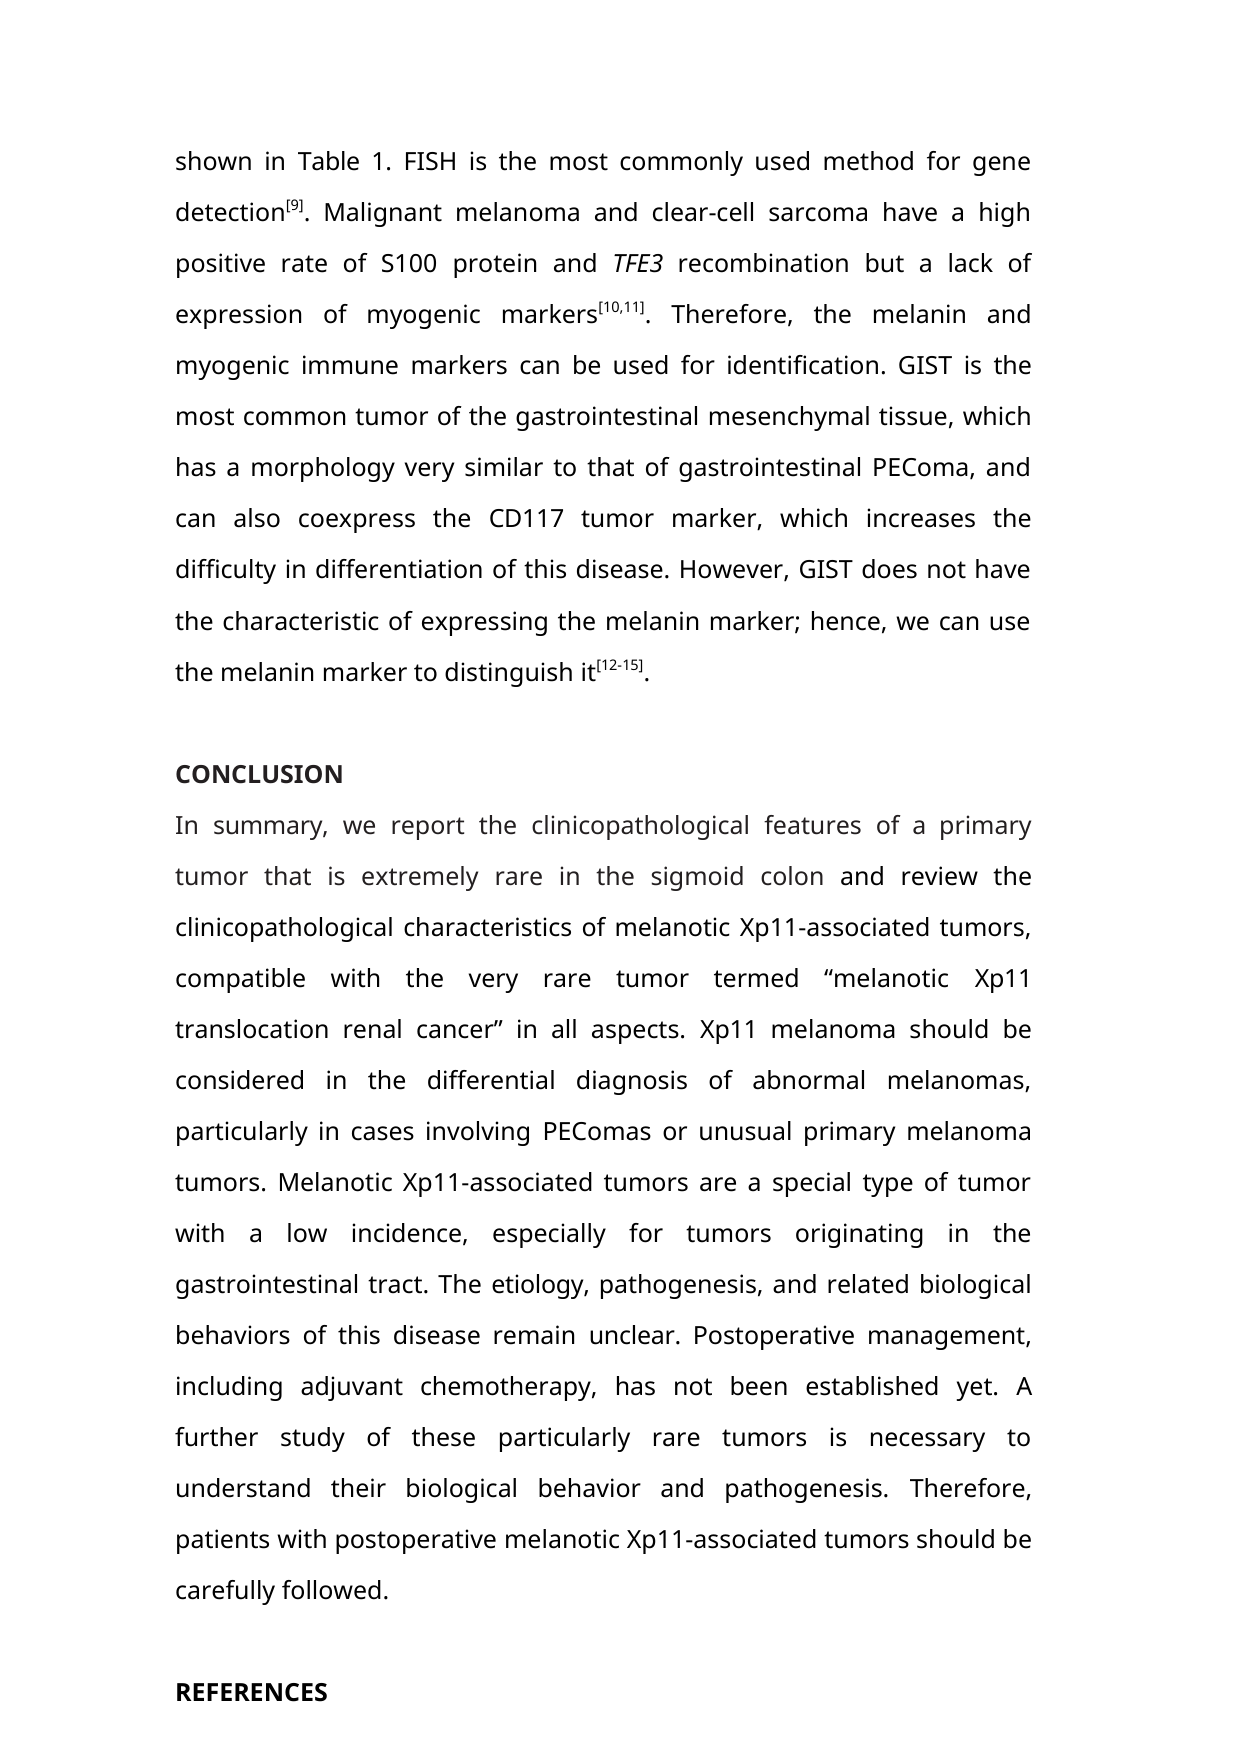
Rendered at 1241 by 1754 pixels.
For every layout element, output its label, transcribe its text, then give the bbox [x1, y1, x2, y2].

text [175, 144, 1032, 688]
subtitle CONCLUSION [175, 756, 1077, 790]
text REFERENCES [175, 1675, 1032, 1709]
text In summary, we report the clinicopathological features of a primary tumor that is extremely rare in the sigmoid colon and review the clinicopathological characteristics of melanotic Xp11-associated tumors, compatible with the very rare tumor termed “melanotic Xp11 translocation renal cancer” in all aspects. Xp11 melanoma should be considered in the differential diagnosis of abnormal melanomas, particularly in cases involving PEComas or unusual primary melanoma tumors. Melanotic Xp11-associated tumors are a special type of tumor with a low incidence, especially for tumors originating in the gastrointestinal tract. The etiology, pathogenesis, and related biological behaviors of this disease remain unclear. Postoperative management, including adjuvant chemotherapy, has not been established yet. A further study of these particularly rare tumors is necessary to understand their biological behavior and pathogenesis. Therefore, patients with postoperative melanotic Xp11-associated tumors should be carefully followed. [175, 807, 1032, 1607]
